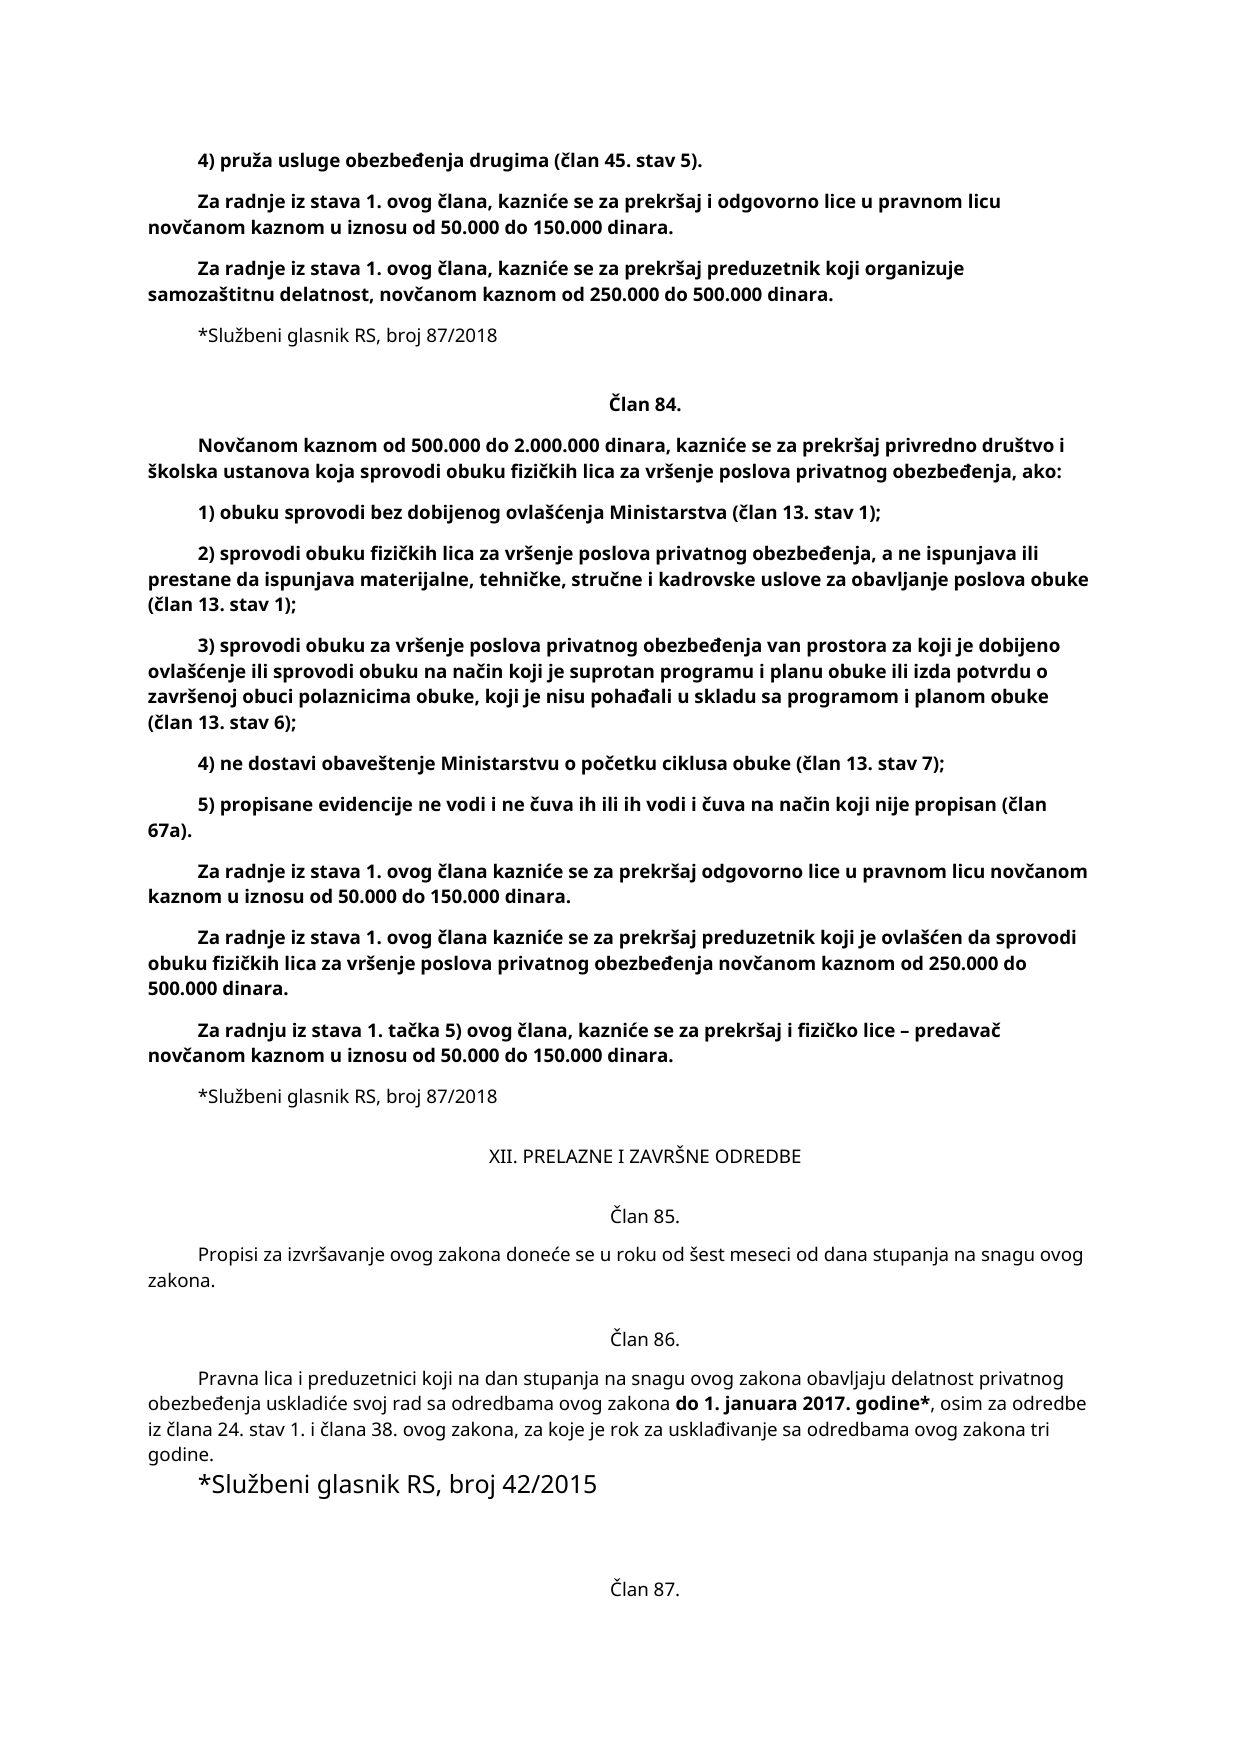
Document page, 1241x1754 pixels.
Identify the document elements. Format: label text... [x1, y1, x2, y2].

text Za radnje iz stava 1. ovog člana, kazniće se za prekršaj i odgovorno lice u pravnom licu novčanom kaznom u iznosu od 50.000 do 150.000 dinara. [148, 189, 1093, 240]
text Pravna lica i preduzetnici koji na dan stupanja na snagu ovog zakona obavljaju delatnost privatnog obezbeđenja uskladiće svoj rad sa odredbama ovog zakona do 1. januara 2017. godine*, osim za odredbe iz člana 24. stav 1. i člana 38. ovog zakona, za koje je rok za usklađivanje sa odredbama ovog zakona tri godine. [148, 1365, 1093, 1467]
text Za radnje iz stava 1. ovog člana, kazniće se za prekršaj preduzetnik koji organizuje samozaštitnu delatnost, novčanom kaznom od 250.000 do 500.000 dinara. [148, 255, 1093, 306]
text XII. PRELAZNE I ZAVRŠNE ODREDBE [148, 1143, 1093, 1169]
text *Službeni glasnik RS, broj 87/2018 [148, 322, 1093, 348]
text Član 84. [148, 391, 1093, 417]
text Novčanom kaznom od 500.000 do 2.000.000 dinara, kazniće se za prekršaj privredno društvo i školska ustanova koja sprovodi obuku fizičkih lica za vršenje poslova privatnog obezbeđenja, ako: [148, 432, 1093, 483]
text Za radnje iz stava 1. ovog člana kazniće se za prekršaj preduzetnik koji je ovlašćen da sprovodi obuku fizičkih lica za vršenje poslova privatnog obezbeđenja novčanom kaznom od 250.000 do 500.000 dinara. [148, 925, 1093, 1001]
text *Službeni glasnik RS, broj 42/2015 [148, 1467, 1093, 1501]
text 1) obuku sprovodi bez dobijenog ovlašćenja Ministarstva (član 13. stav 1); [148, 499, 1093, 525]
text Za radnju iz stava 1. tačka 5) ovog člana, kazniće se za prekršaj i fizičko lice – predavač novčanom kaznom u iznosu od 50.000 do 150.000 dinara. [148, 1017, 1093, 1068]
text 4) ne dostavi obaveštenje Ministarstvu o početku ciklusa obuke (član 13. stav 7); [148, 750, 1093, 776]
text Propisi za izvršavanje ovog zakona doneće se u roku od šest meseci od dana stupanja na snagu ovog zakona. [148, 1241, 1093, 1292]
text Član 87. [148, 1576, 1093, 1602]
text 2) sprovodi obuku fizičkih lica za vršenje poslova privatnog obezbeđenja, a ne ispunjava ili prestane da ispunjava materijalne, tehničke, stručne i kadrovske uslove za obavljanje poslova obuke (član 13. stav 1); [148, 540, 1093, 617]
text *Službeni glasnik RS, broj 87/2018 [148, 1083, 1093, 1109]
text 4) pruža usluge obezbeđenja drugima (član 45. stav 5). [148, 148, 1093, 173]
text 3) sprovodi obuku za vršenje poslova privatnog obezbeđenja van prostora za koji je dobijeno ovlašćenje ili sprovodi obuku na način koji je suprotan programu i planu obuke ili izda potvrdu o završenoj obuci polaznicima obuke, koji je nisu pohađali u skladu sa programom i planom obuke (član 13. stav 6); [148, 632, 1093, 734]
text Član 86. [148, 1327, 1093, 1352]
text Član 85. [148, 1203, 1093, 1229]
text 5) propisane evidencije ne vodi i ne čuva ih ili ih vodi i čuva na način koji nije propisan (član 67a). [148, 791, 1093, 842]
text Za radnje iz stava 1. ovog člana kazniće se za prekršaj odgovorno lice u pravnom licu novčanom kaznom u iznosu od 50.000 do 150.000 dinara. [148, 858, 1093, 909]
